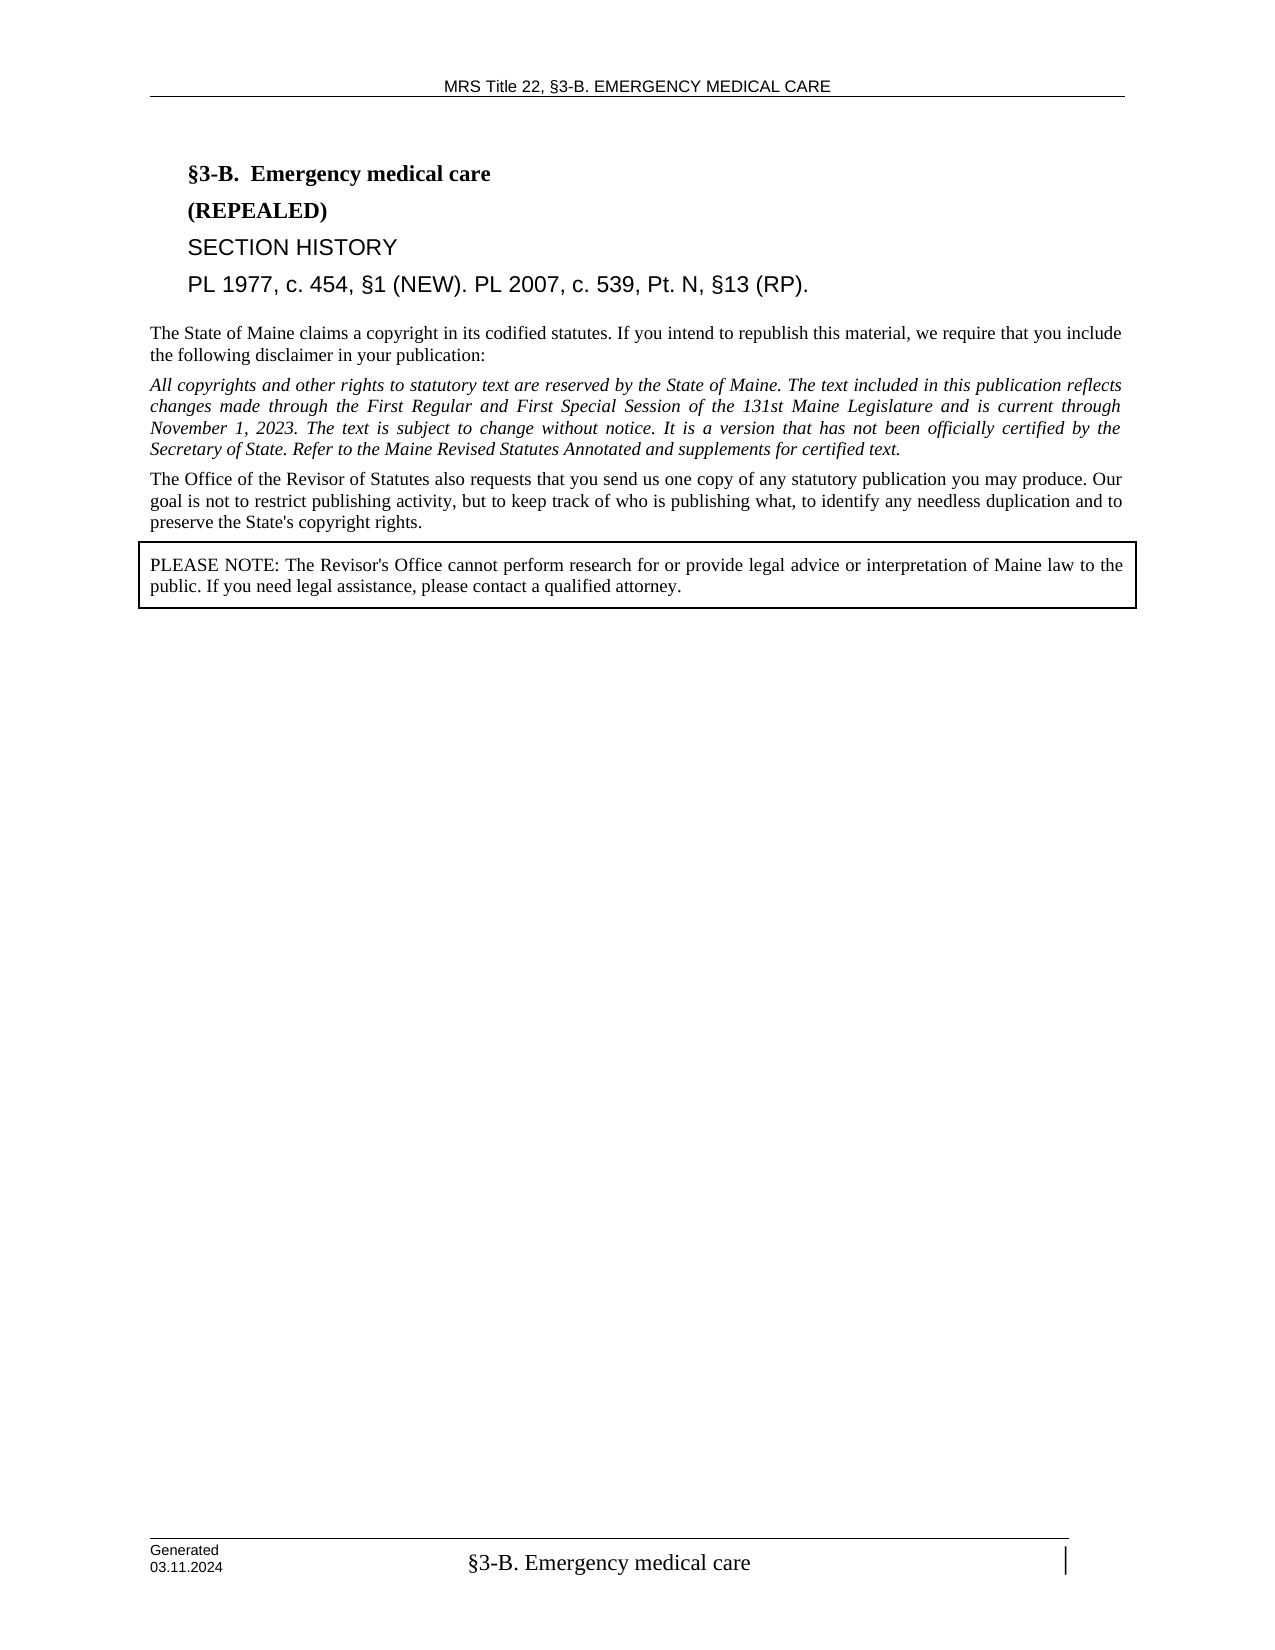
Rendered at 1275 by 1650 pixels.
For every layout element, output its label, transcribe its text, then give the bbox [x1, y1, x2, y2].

text §3-B. Emergency medical care [187, 160, 1125, 187]
text The State of Maine claims a copyright in its codified statutes. If you intend to republish this material, we require that you include the following disclaimer in your publication: [150, 322, 1125, 365]
text (REPEALED) [187, 197, 1125, 223]
text SECTION HISTORY [187, 234, 1125, 260]
text All copyrights and other rights to statutory text are reserved by the State of Maine. The text included in this publication reflects changes made through the First Regular and First Special Session of the 131st Maine Legislature and is current through November 1, 2023 . The text is subject to change without notice. It is a version that has not been officially certified by the Secretary of State. Refer to the Maine Revised Statutes Annotated and supplements for certified text. [150, 373, 1125, 460]
text The Office of the Revisor of Statutes also requests that you send us one copy of any statutory publication you may produce. Our goal is not to restrict publishing activity, but to keep track of who is publishing what, to identify any needless duplication and to preserve the State's copyright rights. [150, 468, 1125, 533]
text PLEASE NOTE: The Revisor's Office cannot perform research for or provide legal advice or interpretation of Maine law to the public. If you need legal assistance, please contact a qualified attorney. [140, 543, 1135, 607]
text PL 1977, c. 454, §1 (NEW). PL 2007, c. 539, Pt. N, §13 (RP). [187, 271, 1125, 297]
